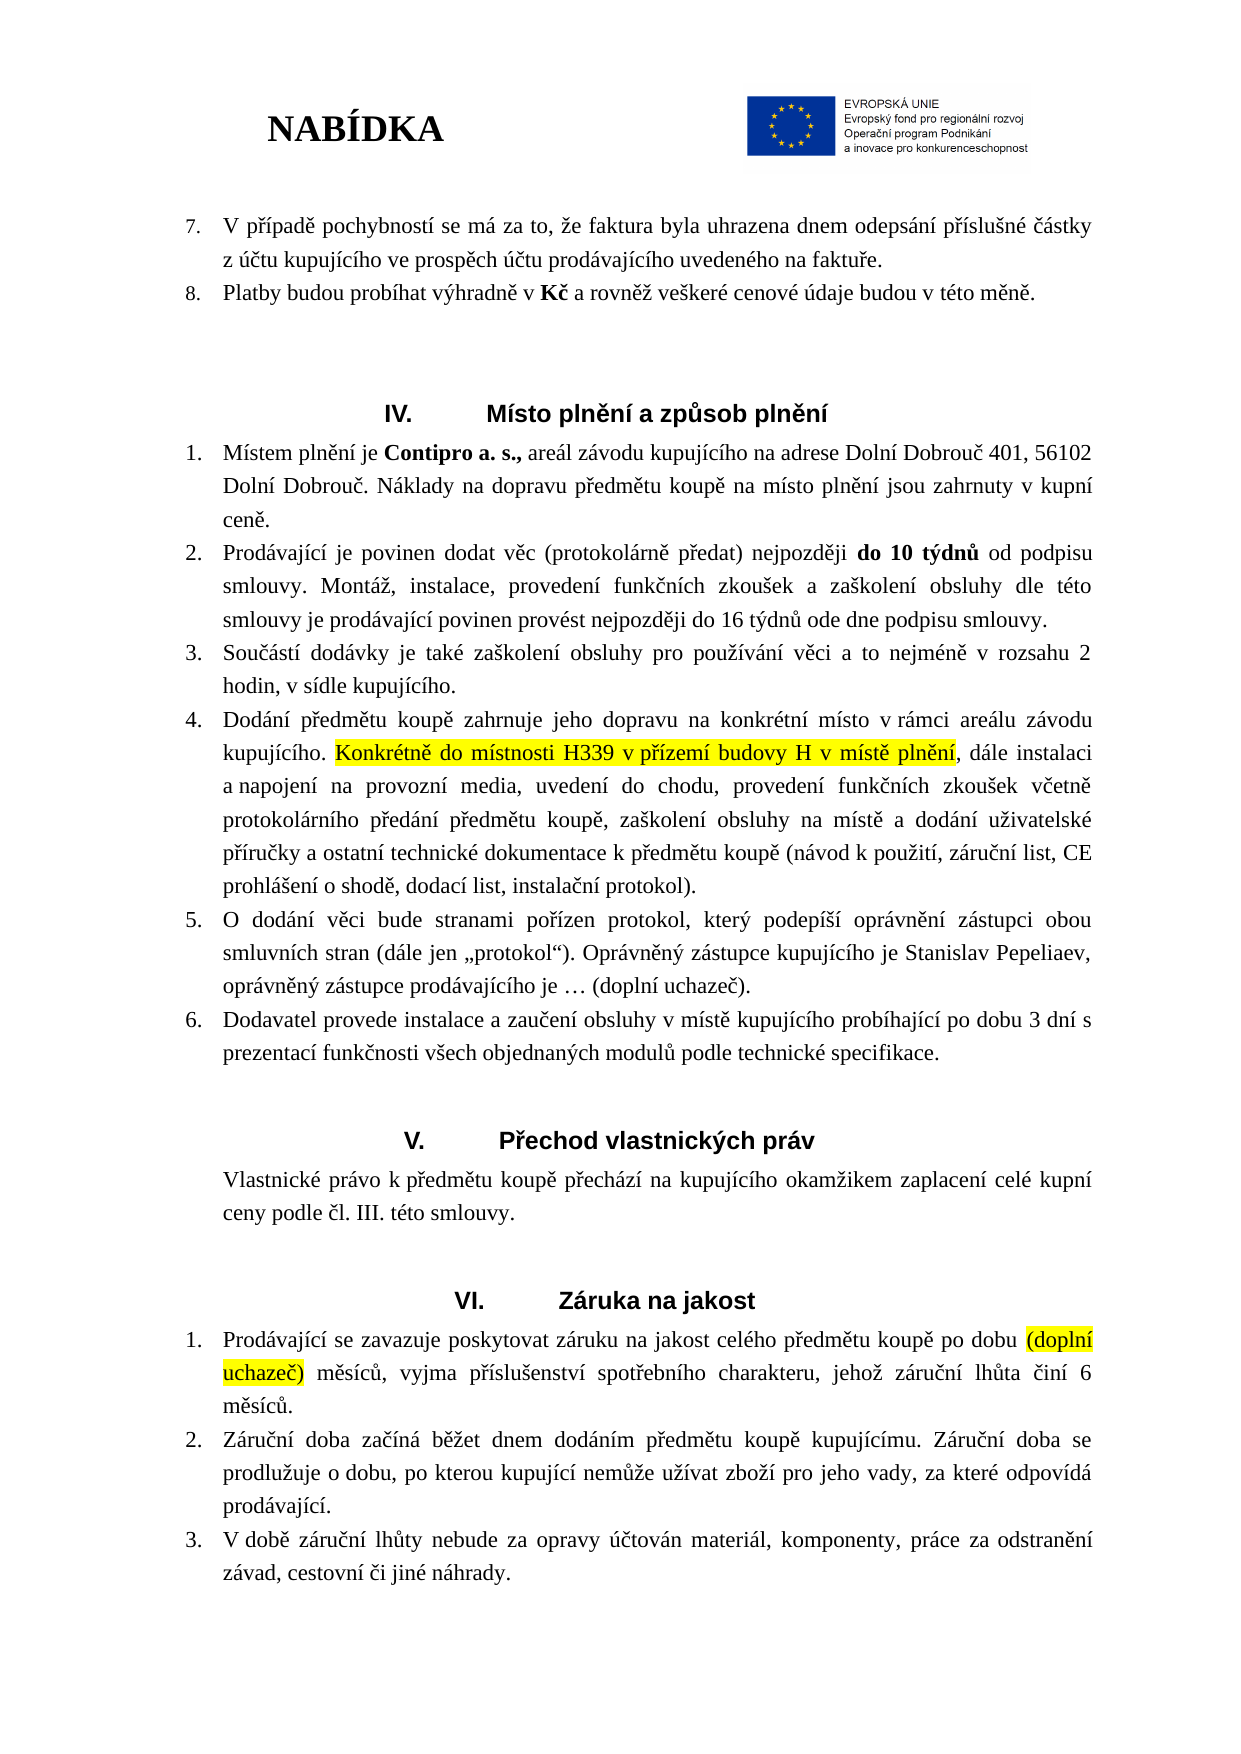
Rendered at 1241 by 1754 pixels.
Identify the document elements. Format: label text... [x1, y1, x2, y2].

list V případě pochybností se má za to, že faktura byla uhrazena dnem odepsání příslušné částky z účtu kupujícího ve prospěch účtu prodávajícího uvedeného na faktuře. [185, 207, 1093, 274]
list Prodávající je povinen dodat věc (protokolárně předat) nejpozději do 10 týdnů od podpisu smlouvy. Montáž, instalace, provedení funkčních zkoušek a zaškolení obsluhy dle této smlouvy je prodávající povinen provést nejpozději do 16 týdnů ode dne podpisu smlouvy. [185, 534, 1093, 634]
list Platby budou probíhat výhradně v Kč a rovněž veškeré cenové údaje budou v této měně. [185, 274, 1093, 307]
list Prodávající se zavazuje poskytovat záruku na jakost celého předmětu koupě po dobu (doplní uchazeč) měsíců, vyjma příslušenství spotřebního charakteru, jehož záruční lhůta činí 6 měsíců. [185, 1321, 1093, 1421]
list Místem plnění je Contipro a. s., areál závodu kupujícího na adrese Dolní Dobrouč 401, 56102 Dolní Dobrouč. Náklady na dopravu předmětu koupě na místo plnění jsou zahrnuty v kupní ceně. [185, 434, 1093, 534]
subtitle Přechod vlastnických práv [148, 1126, 1093, 1154]
picture [743, 83, 1032, 174]
subtitle Záruka na jakost [148, 1286, 1093, 1314]
list Dodání předmětu koupě zahrnuje jeho dopravu na konkrétní místo v rámci areálu závodu kupujícího. Konkrétně do místnosti H339 v přízemí budovy H v místě plnění, dále instalaci a napojení na provozní media, uvedení do chodu, provedení funkčních zkoušek včetně protokolárního předání předmětu koupě, zaškolení obsluhy na místě a dodání uživatelské příručky a ostatní technické dokumentace k předmětu koupě (návod k použití, záruční list, CE prohlášení o shodě, dodací list, instalační protokol). [185, 701, 1093, 901]
list Součástí dodávky je také zaškolení obsluhy pro používání věci a to nejméně v rozsahu 2 hodin, v sídle kupujícího. [185, 634, 1093, 701]
list Dodavatel provede instalace a zaučení obsluhy v místě kupujícího probíhající po dobu 3 dní s prezentací funkčnosti všech objednaných modulů podle technické specifikace. [185, 1001, 1093, 1067]
text Vlastnické právo k předmětu koupě přechází na kupujícího okamžikem zaplacení celé kupní ceny podle čl. III. této smlouvy. [223, 1161, 1093, 1227]
list O dodání věci bude stranami pořízen protokol, který podepíší oprávnění zástupci obou smluvních stran (dále jen „protokol“). Oprávněný zástupce kupujícího je Stanislav Pepeliaev, oprávněný zástupce prodávajícího je … (doplní uchazeč). [185, 901, 1093, 1001]
list Záruční doba začíná běžet dnem dodáním předmětu koupě kupujícímu. Záruční doba se prodlužuje o dobu, po kterou kupující nemůže užívat zboží pro jeho vady, za které odpovídá prodávající. [185, 1421, 1093, 1521]
list V době záruční lhůty nebude za opravy účtován materiál, komponenty, práce za odstranění závad, cestovní či jiné náhrady. [185, 1521, 1093, 1587]
subtitle Místo plnění a způsob plnění [148, 399, 1093, 428]
